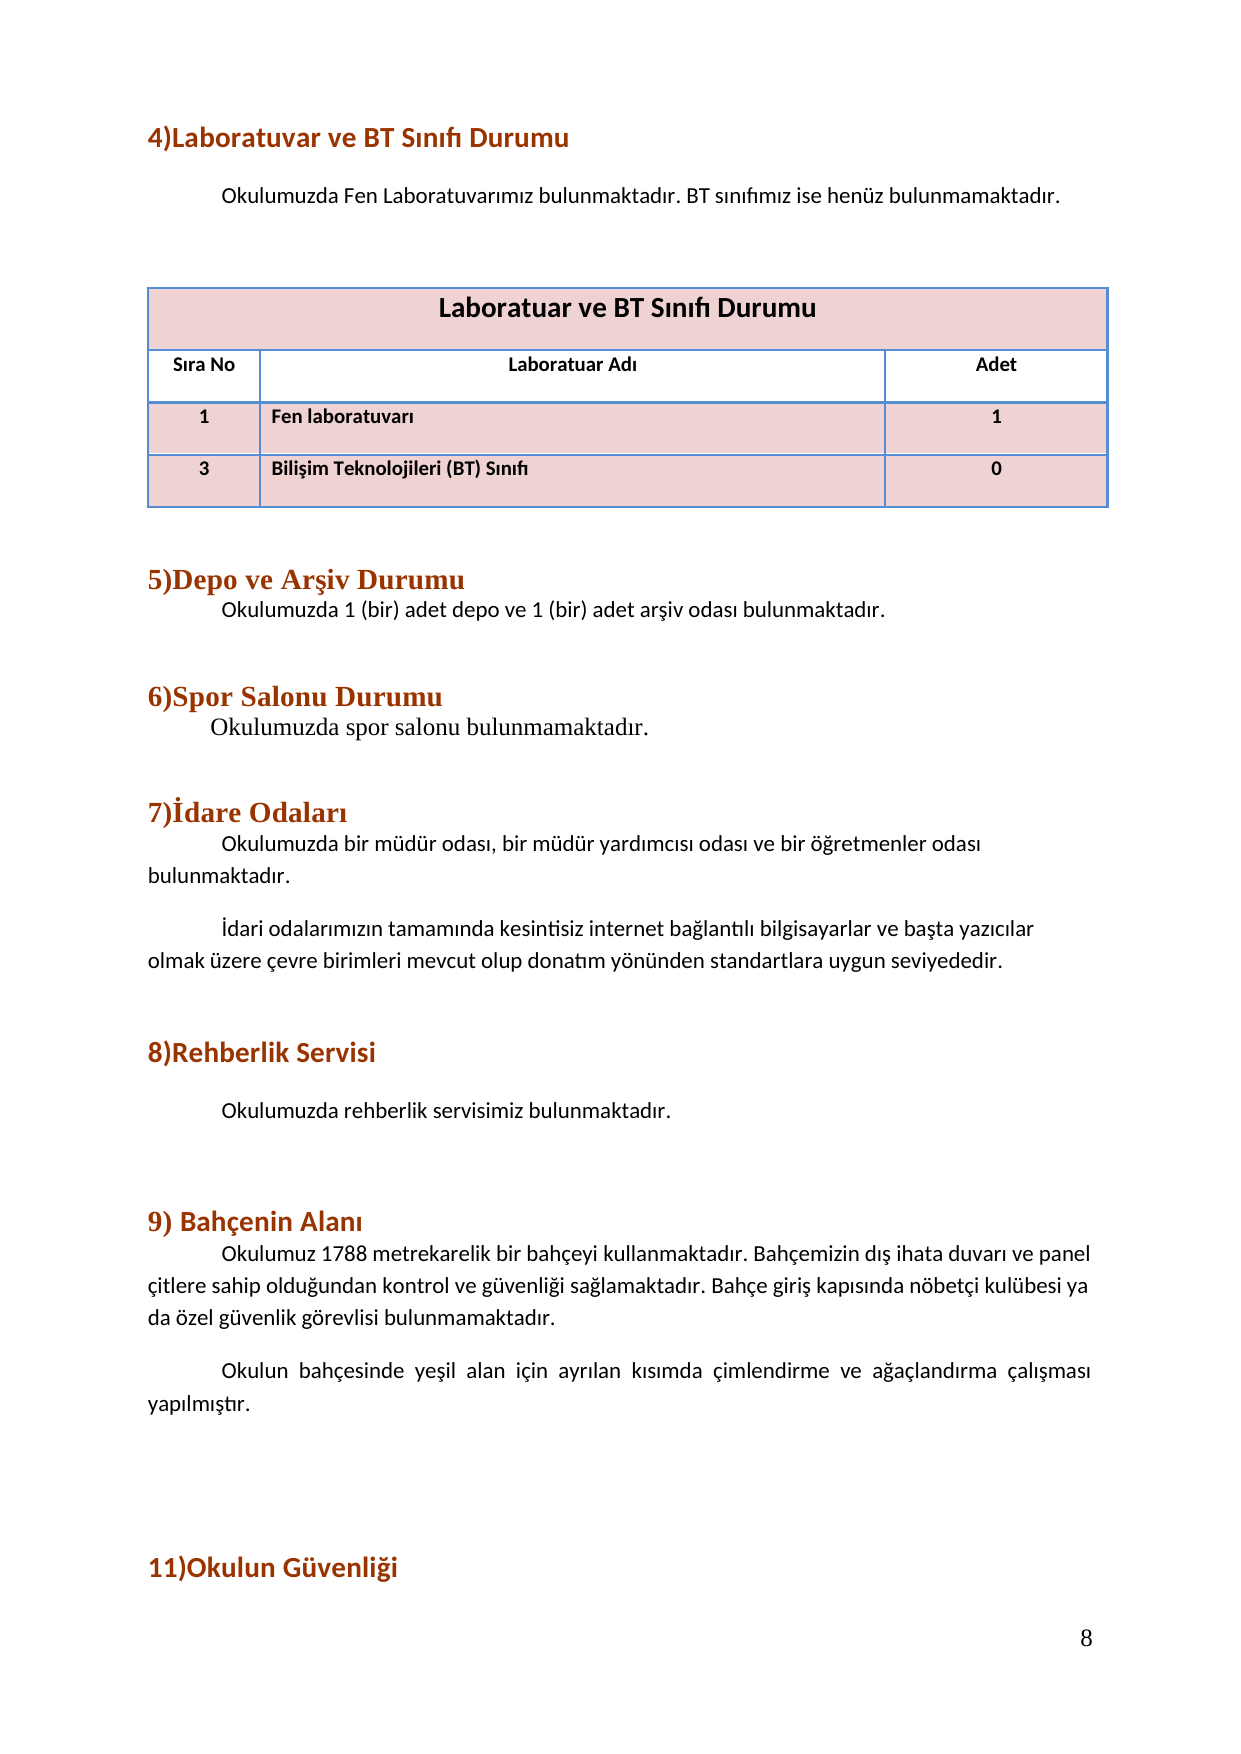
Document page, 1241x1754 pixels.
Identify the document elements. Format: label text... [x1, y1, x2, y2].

text 11)Okulun Güvenliği [148, 1548, 1093, 1585]
table_cell 3 [149, 456, 259, 506]
table_cell Sıra No [149, 351, 259, 401]
text 7)İdare Odaları [148, 794, 1093, 829]
table_cell Adet [886, 351, 1106, 401]
table_cell Laboratuar Adı [261, 351, 884, 401]
text Okulumuzda bir müdür odası, bir müdür yardımcısı odası ve bir öğretmenler odası bulunmaktadır. [148, 829, 1093, 889]
table_cell Bilişim Teknolojileri (BT) Sınıfı [261, 456, 884, 506]
table_cell 0 [886, 456, 1106, 506]
text Okulumuzda rehberlik servisimiz bulunmaktadır. [148, 1096, 1093, 1124]
text Okulumuzda Fen Laboratuvarımız bulunmaktadır. BT sınıfımız ise henüz bulunmamaktadır. [148, 181, 1093, 209]
table_header Laboratuar ve BT Sınıfı Durumu [149, 289, 1106, 349]
text 6)Spor Salonu Durumu [148, 677, 1093, 712]
text 8)Rehberlik Servisi [148, 1033, 1093, 1070]
table_cell 1 [886, 404, 1106, 453]
text Okulumuz 1788 metrekarelik bir bahçeyi kullanmaktadır. Bahçemizin dış ihata duvarı ve panel çitlere sahip olduğundan kontrol ve güvenliği sağlamaktadır. Bahçe giriş kapısında nöbetçi kulübesi ya da özel güvenlik görevlisi bulunmamaktadır. [148, 1239, 1093, 1331]
text Okulun bahçesinde yeşil alan için ayrılan kısımda çimlendirme ve ağaçlandırma çalışması yapılmıştır. [148, 1356, 1093, 1417]
text 5)Depo ve Arşiv Durumu [148, 561, 1093, 596]
table_cell 1 [149, 404, 259, 453]
text Okulumuzda spor salonu bulunmamaktadır. [148, 712, 1093, 741]
text İdari odalarımızın tamamında kesintisiz internet bağlantılı bilgisayarlar ve başta yazıcılar olmak üzere çevre birimleri mevcut olup donatım yönünden standartlara uygun seviyededir. [148, 914, 1093, 974]
text 9) Bahçenin Alanı [148, 1202, 1093, 1239]
text Okulumuzda 1 (bir) adet depo ve 1 (bir) adet arşiv odası bulunmaktadır. [148, 596, 1093, 624]
table_cell Fen laboratuvarı [261, 404, 884, 453]
text 4)Laboratuvar ve BT Sınıfı Durumu [148, 117, 1093, 154]
